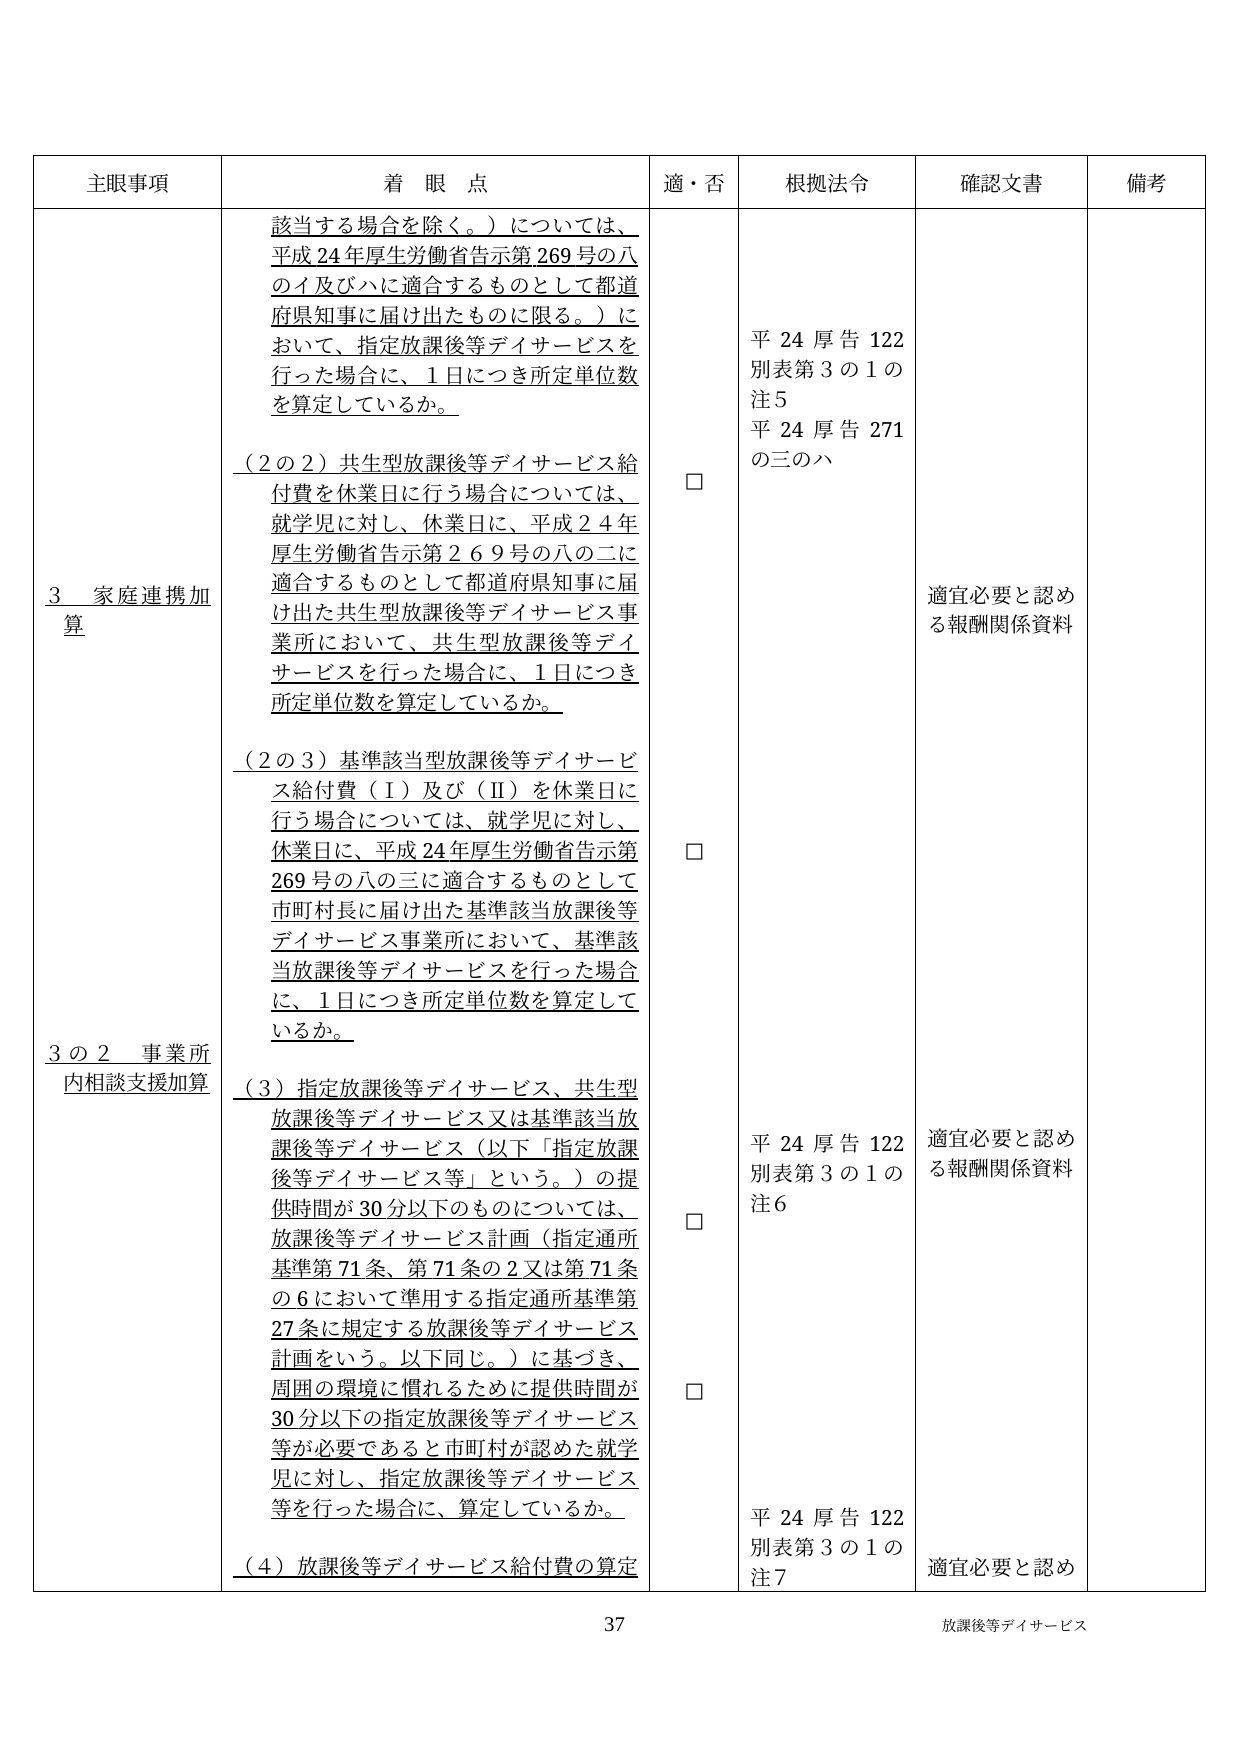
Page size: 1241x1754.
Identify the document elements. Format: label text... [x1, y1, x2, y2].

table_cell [916, 209, 1087, 1591]
table_header 備考 [1088, 156, 1205, 208]
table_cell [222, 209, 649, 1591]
table_cell [1088, 209, 1205, 1591]
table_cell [739, 209, 915, 1591]
table_header 着 眼 点 [222, 156, 649, 208]
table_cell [650, 209, 738, 1591]
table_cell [34, 209, 221, 1591]
table_header 適・否 [650, 156, 738, 208]
table_header 確認文書 [916, 156, 1087, 208]
table_header 根拠法令 [739, 156, 915, 208]
table_header 主眼事項 [34, 156, 221, 208]
